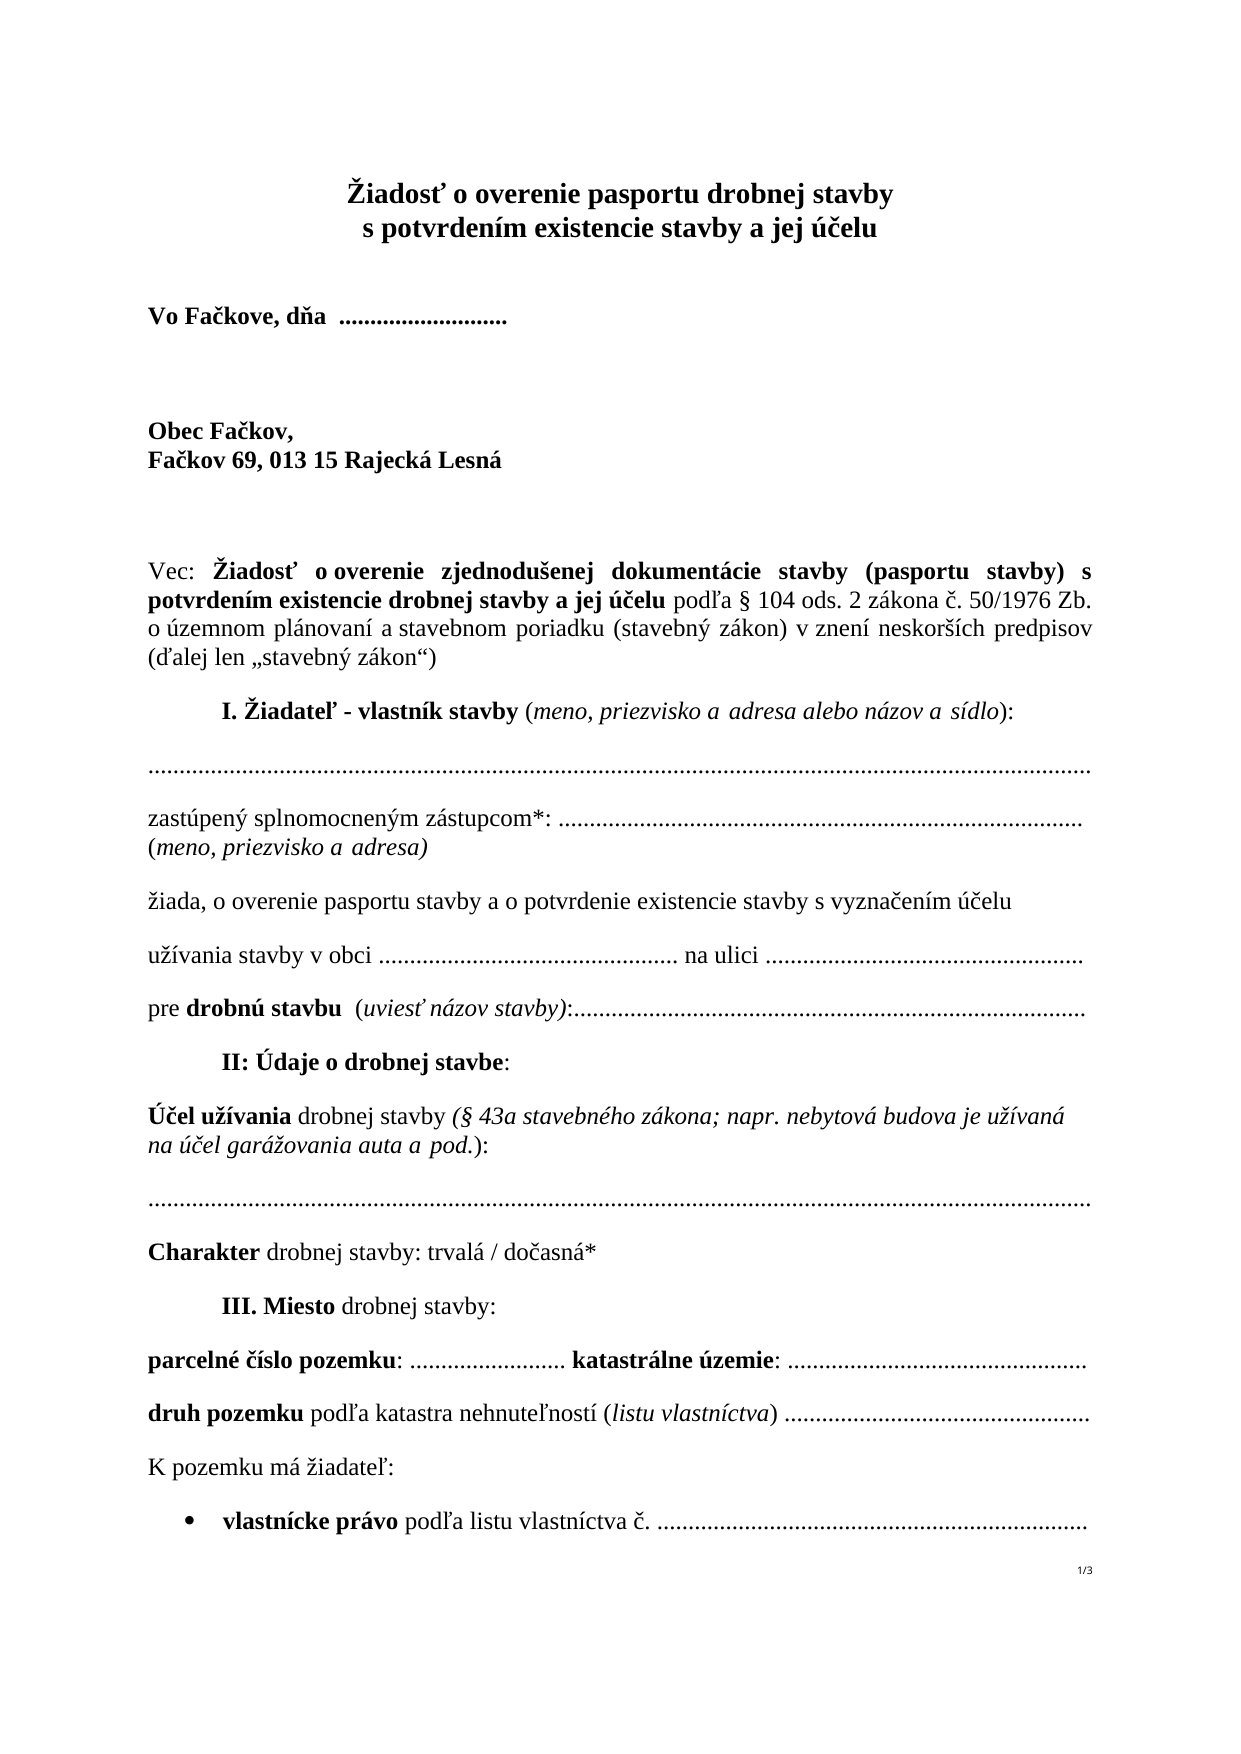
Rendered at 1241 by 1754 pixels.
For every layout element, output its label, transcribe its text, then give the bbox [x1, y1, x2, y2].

list parcelné číslo pozemku: ......................... katastrálne územie: ................................................ [148, 1345, 1093, 1373]
list K pozemku má žiadateľ: [148, 1452, 1093, 1481]
list Obec Fačkov, [148, 416, 1093, 445]
list žiada, o overenie pasportu stavby a o potvrdenie existencie stavby s vyznačením účelu [148, 886, 1093, 915]
list užívania stavby v obci ................................................ na ulici ................................................... [148, 940, 1093, 968]
list Vec: Žiadosť o overenie zjednodušenej dokumentácie stavby (pasportu stavby) s potvrdením existencie drobnej stavby a jej účelu podľa § 104 ods. 2 zákona č. 50/1976 Zb. o územnom plánovaní a stavebnom poriadku (stavebný zákon) v znení neskorších predpisov (ďalej len „stavebný zákon“) [148, 556, 1093, 671]
list ....................................................................................................................................................... [148, 750, 1093, 778]
list vlastnícke právo podľa listu vlastníctva č. ..................................................................... [185, 1506, 1093, 1535]
list s potvrdením existencie stavby a jej účelu [148, 210, 1093, 243]
list Fačkov 69, 013 15 Rajecká Lesná [148, 445, 1093, 473]
list I. Žiadateľ - vlastník stavby (meno, priezvisko a adresa alebo názov a sídlo): [148, 696, 1093, 725]
list zastúpený splnomocneným zástupcom*: .................................................................................... (meno, priezvisko a adresa) [148, 803, 1093, 861]
list II: Údaje o drobnej stavbe: [148, 1047, 1093, 1076]
list druh pozemku podľa katastra nehnuteľností (listu vlastníctva) ................................................. [148, 1398, 1093, 1427]
list pre drobnú stavbu (uviesť názov stavby):.................................................................................. [148, 993, 1093, 1022]
list Žiadosť o overenie pasportu drobnej stavby [148, 176, 1093, 210]
list Vo Fačkove, dňa ........................... [148, 301, 1093, 330]
list Charakter drobnej stavby: trvalá / dočasná* [148, 1237, 1093, 1266]
text 1/3 [148, 1563, 1093, 1578]
list ....................................................................................................................................................... [148, 1183, 1093, 1212]
list Účel užívania drobnej stavby (§ 43a stavebného zákona; napr. nebytová budova je užívaná na účel garážovania auta a pod.): [148, 1101, 1093, 1158]
list III. Miesto drobnej stavby: [148, 1291, 1093, 1320]
